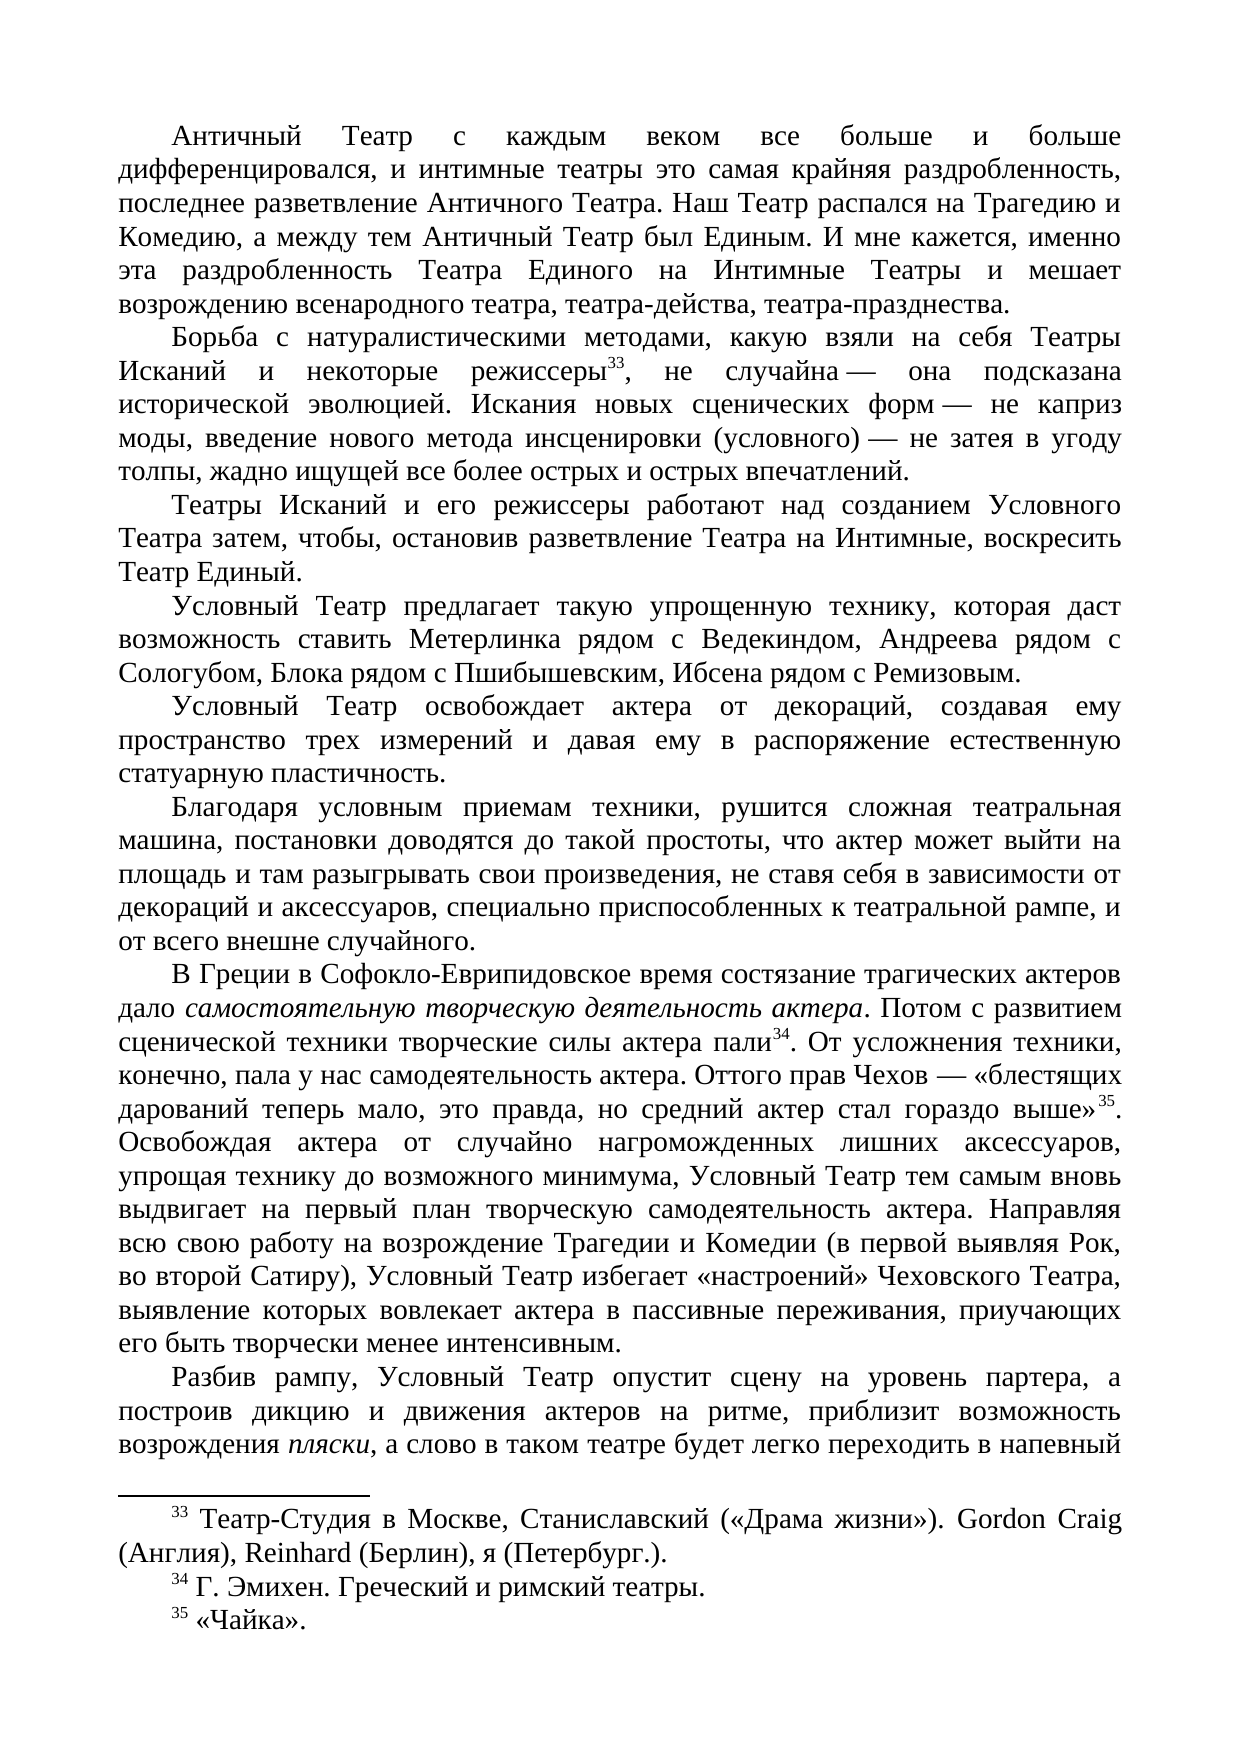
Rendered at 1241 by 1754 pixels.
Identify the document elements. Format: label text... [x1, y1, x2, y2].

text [118, 1359, 1122, 1460]
text Благодаря условным приемам техники, рушится сложная театральная машина, постановки доводятся до такой простоты, что актер может выйти на площадь и там разыгрывать свои произведения, не ставя себя в зависимости от декораций и аксессуаров, специально приспособленных к театральной рампе, и от всего внешне случайного. [118, 789, 1122, 957]
text Театры Исканий и его режиссеры работают над созданием Условного Театра затем, чтобы, остановив разветвление Театра на Интимные, воскресить Театр Единый. [118, 487, 1122, 588]
text Античный Театр с каждым веком все больше и больше дифференцировался, и интимные театры это самая крайняя раздробленность, последнее разветвление Античного Театра. Наш Театр распался на Трагедию и Комедию, а между тем Античный Театр был Единым. И мне кажется, именно эта раздробленность Театра Единого на Интимные Театры и мешает возрождению всенародного театра, театра-действа, театра-празднества. [118, 118, 1122, 319]
text Условный Театр освобождает актера от декораций, создавая ему пространство трех измерений и давая ему в распоряжение естественную статуарную пластичность. [118, 688, 1122, 789]
text Борьба с натуралистическими методами, какую взяли на себя Театры Исканий и некоторые режиссеры, не случайна — она подсказана исторической эволюцией. Искания новых сценических форм — не каприз моды, введение нового метода инсценировки (условного) — не затея в угоду {174} толпы, жадно ищущей все более острых и острых впечатлений. [118, 319, 1122, 487]
text Условный Театр предлагает такую упрощенную технику, которая даст возможность ставить Метерлинка рядом с Ведекиндом, Андреева рядом с Сологубом, Блока рядом с Пшибышевским, Ибсена рядом с Ремизовым. [118, 588, 1122, 688]
text В Греции в Софокло-Еврипидовское время состязание трагических актеров дало самостоятельную творческую деятельность актера. Потом с развитием сценической техники творческие силы актера пали. От усложнения техники, конечно, пала у нас самодеятельность актера. Оттого прав Чехов — «блестящих дарований теперь мало, это правда, но средний актер стал гораздо выше». Освобождая актера от случайно нагроможденных лишних аксессуаров, упрощая технику до возможного минимума, Условный Театр тем самым вновь выдвигает на первый план творческую самодеятельность актера. Направляя всю свою работу на возрождение Трагедии и Комедии (в первой выявляя Рок, во второй Сатиру), Условный Театр избегает «настроений» Чеховского Театра, выявление которых вовлекает актера в пассивные переживания, приучающих его быть творчески менее интенсивным. [118, 957, 1122, 1359]
